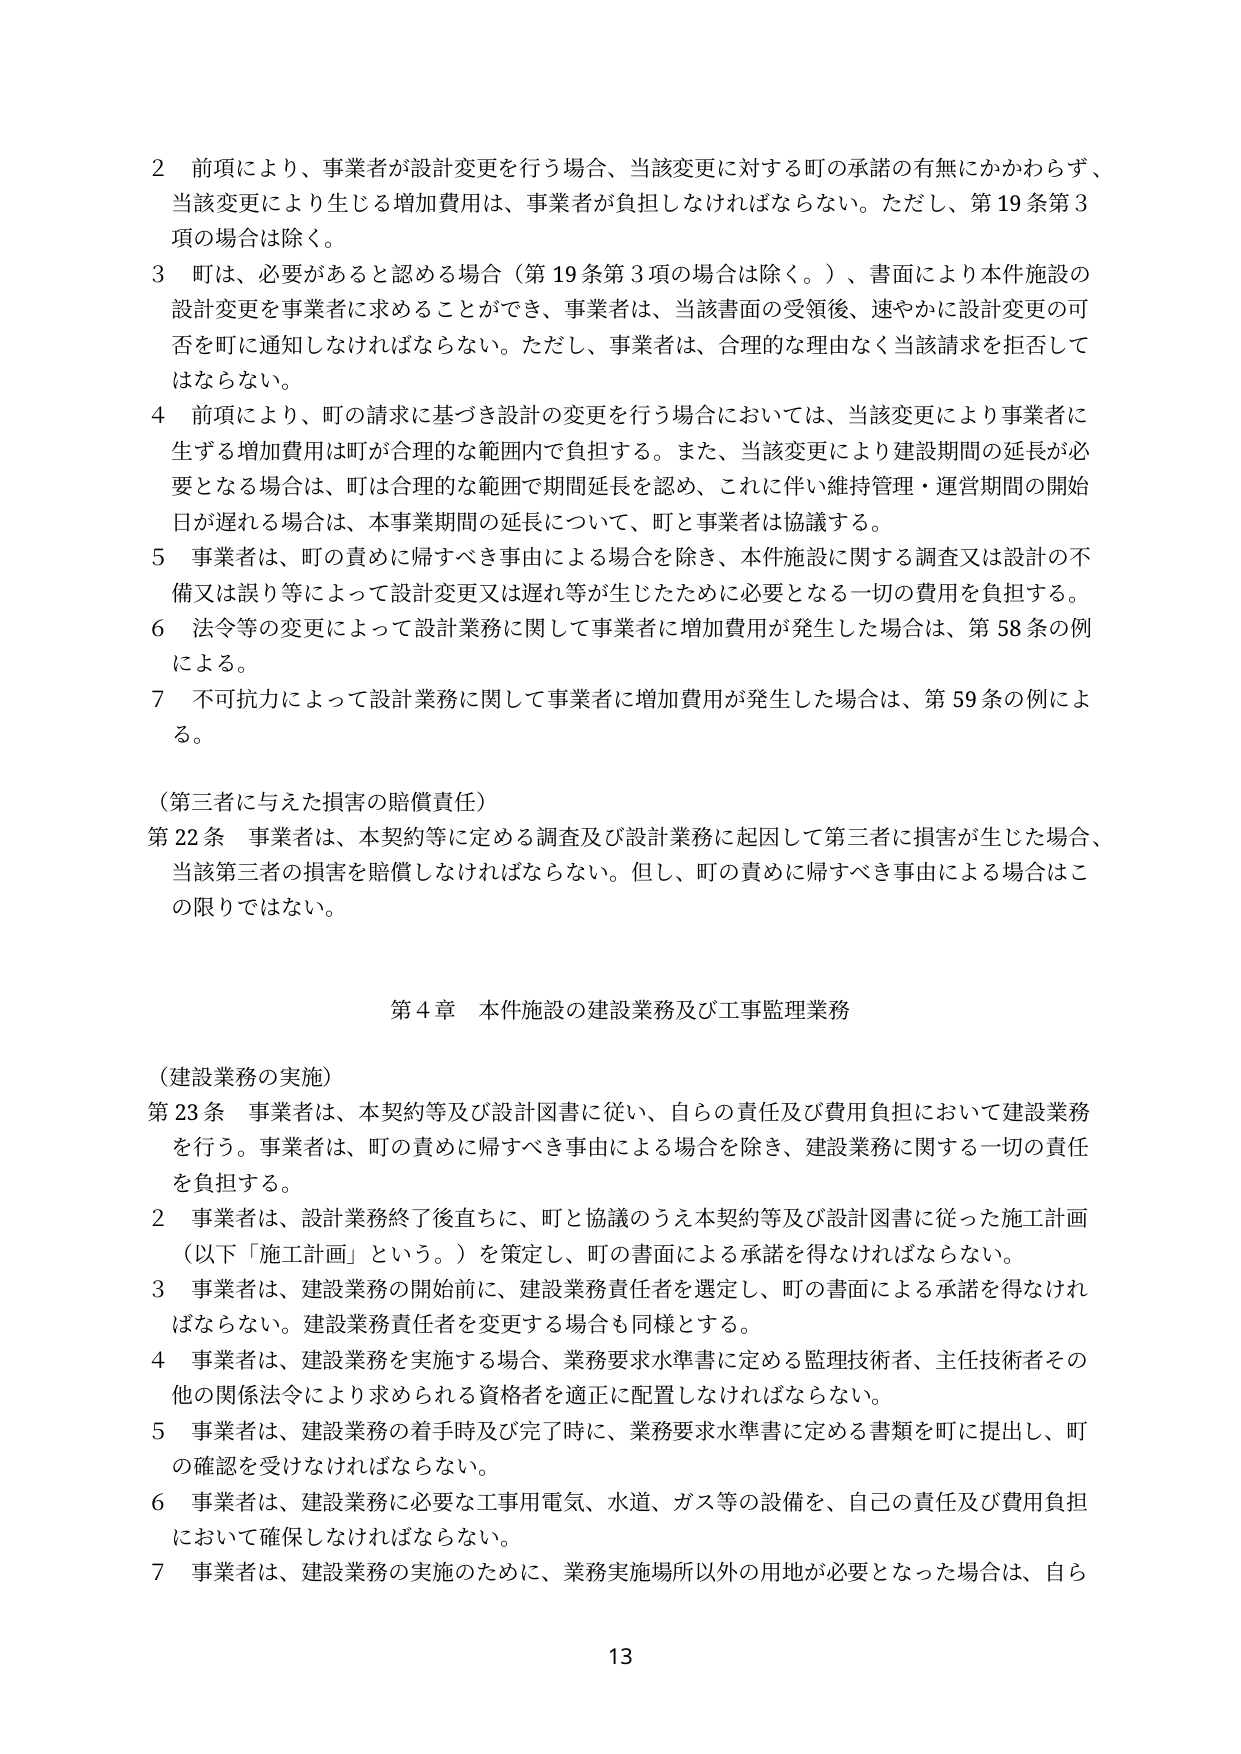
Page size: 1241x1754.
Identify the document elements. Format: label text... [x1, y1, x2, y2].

text ４ 事業者は、建設業務を実施する場合、業務要求水準書に定める監理技術者、主任技術者その他の関係法令により求められる資格者を適正に配置しなければならない。 [148, 1340, 1092, 1411]
text ６ 法令等の変更によって設計業務に関して事業者に増加費用が発生した場合は、第58条の例による。 [148, 608, 1092, 679]
text ６ 事業者は、建設業務に必要な工事用電気、水道、ガス等の設備を、自己の責任及び費用負担において確保しなければならない。 [148, 1482, 1092, 1552]
text ３ 事業者は、建設業務の開始前に、建設業務責任者を選定し、町の書面による承諾を得なければならない。建設業務責任者を変更する場合も同様とする。 [148, 1269, 1092, 1340]
text ７ 不可抗力によって設計業務に関して事業者に増加費用が発生した場合は、第59条の例による。 [148, 679, 1092, 750]
text ２ 前項により、事業者が設計変更を行う場合、当該変更に対する町の承諾の有無にかかわらず、当該変更により生じる増加費用は、事業者が負担しなければならない。ただし、第19条第３項の場合は除く。 [148, 148, 1092, 254]
subtitle 第４章 本件施設の建設業務及び工事監理業務 [148, 994, 1092, 1025]
text ２ 事業者は、設計業務終了後直ちに、町と協議のうえ本契約等及び設計図書に従った施工計画（以下「施工計画」という。）を策定し、町の書面による承諾を得なければならない。 [148, 1198, 1092, 1269]
text 第22条 事業者は、本契約等に定める調査及び設計業務に起因して第三者に損害が生じた場合、当該第三者の損害を賠償しなければならない。但し、町の責めに帰すべき事由による場合はこの限りではない。 [148, 817, 1092, 923]
text ３ 町は、必要があると認める場合（第19条第３項の場合は除く。）、書面により本件施設の設計変更を事業者に求めることができ、事業者は、当該書面の受領後、速やかに設計変更の可否を町に通知しなければならない。ただし、事業者は、合理的な理由なく当該請求を拒否してはならない。 [148, 254, 1092, 396]
subtitle （建設業務の実施） [148, 1061, 1092, 1092]
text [148, 1552, 1092, 1588]
text ５ 事業者は、町の責めに帰すべき事由による場合を除き、本件施設に関する調査又は設計の不備又は誤り等によって設計変更又は遅れ等が生じたために必要となる一切の費用を負担する。 [148, 537, 1092, 608]
text 第23条 事業者は、本契約等及び設計図書に従い、自らの責任及び費用負担において建設業務を行う。事業者は、町の責めに帰すべき事由による場合を除き、建設業務に関する一切の責任を負担する。 [148, 1092, 1092, 1198]
text ４ 前項により、町の請求に基づき設計の変更を行う場合においては、当該変更により事業者に生ずる増加費用は町が合理的な範囲内で負担する。また、当該変更により建設期間の延長が必要となる場合は、町は合理的な範囲で期間延長を認め、これに伴い維持管理・運営期間の開始日が遅れる場合は、本事業期間の延長について、町と事業者は協議する。 [148, 396, 1092, 537]
text ５ 事業者は、建設業務の着手時及び完了時に、業務要求水準書に定める書類を町に提出し、町の確認を受けなければならない。 [148, 1411, 1092, 1482]
subtitle （第三者に与えた損害の賠償責任） [148, 785, 1092, 817]
